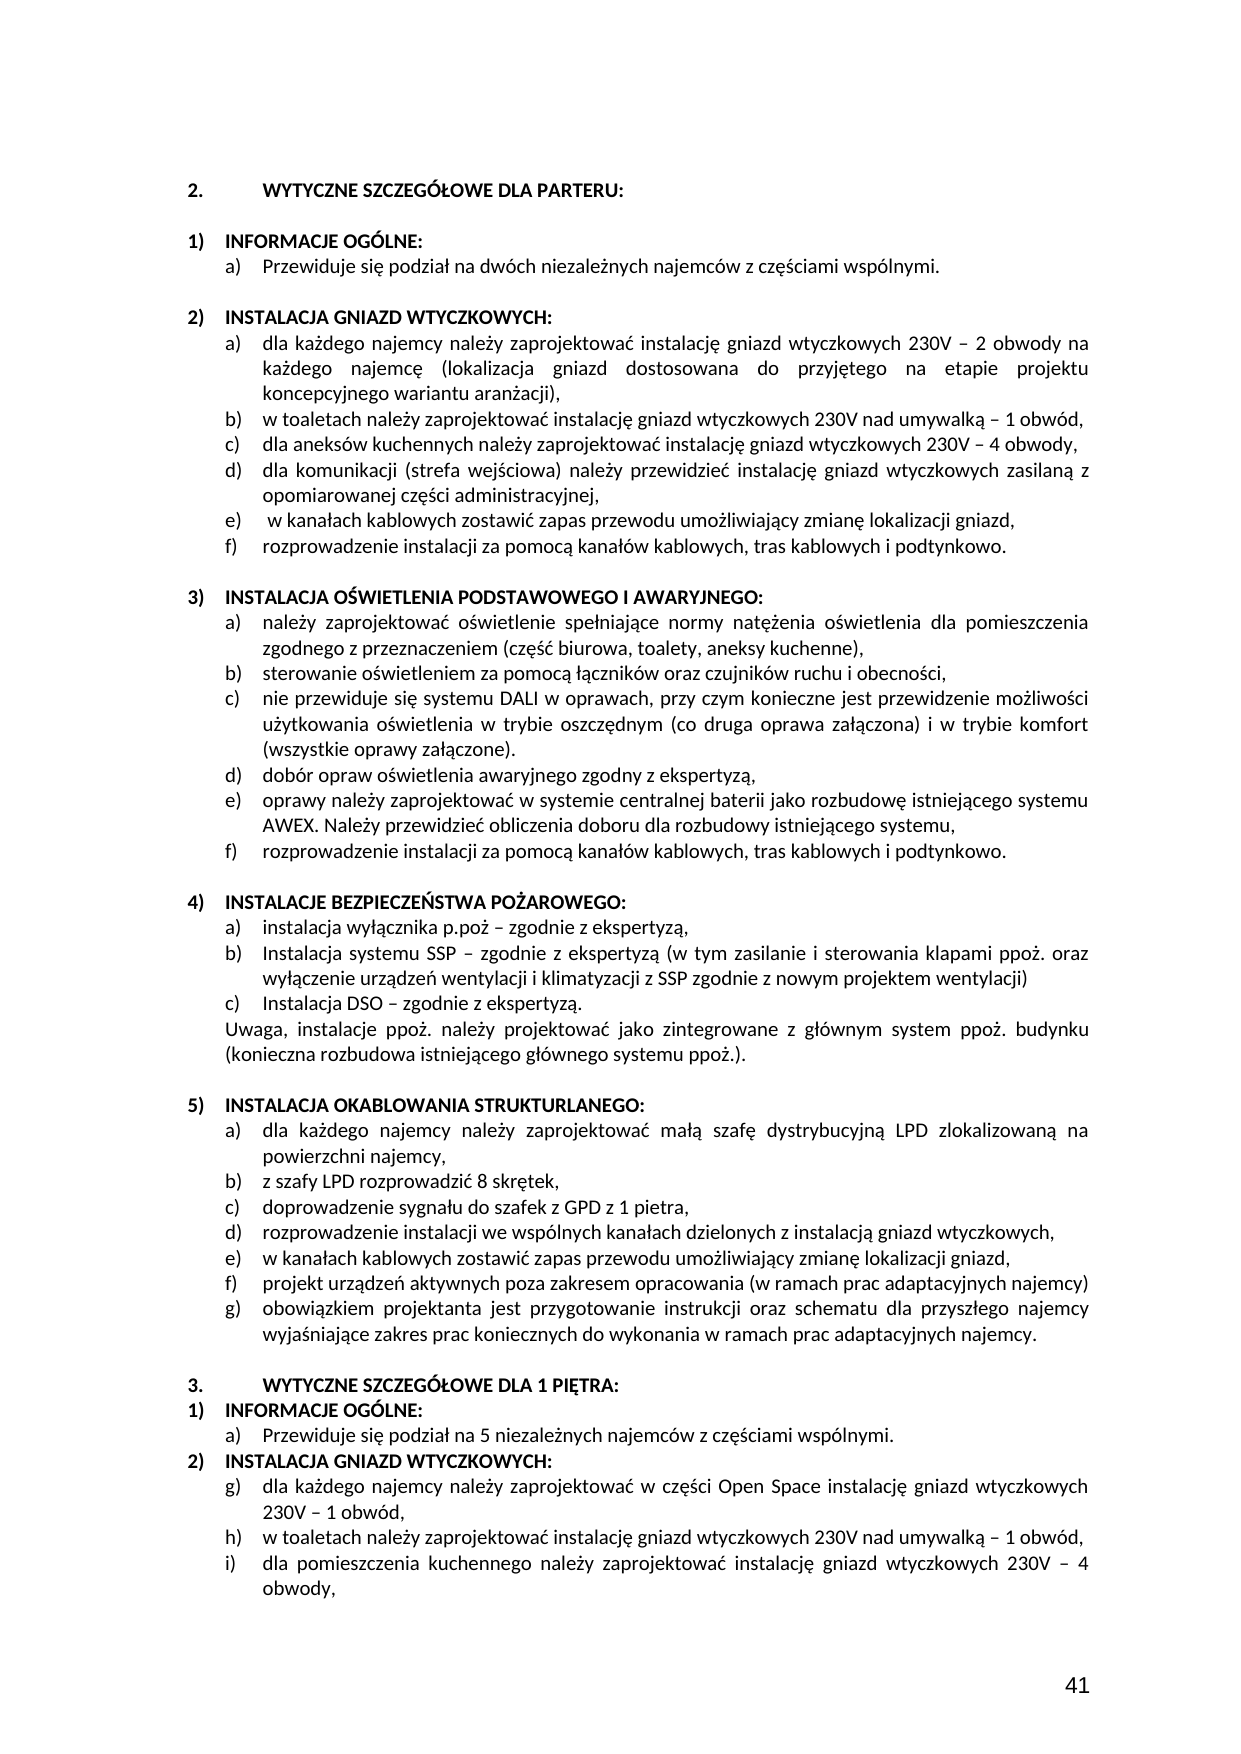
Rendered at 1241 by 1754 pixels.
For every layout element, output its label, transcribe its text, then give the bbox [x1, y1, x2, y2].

list INSTALACJA GNIAZD WTYCZKOWYCH: [187, 1448, 1090, 1473]
list Instalacja systemu SSP – zgodnie z ekspertyzą (w tym zasilanie i sterowania klapami ppoż. oraz wyłączenie urządzeń wentylacji i klimatyzacji z SSP zgodnie z nowym projektem wentylacji) [225, 940, 1090, 991]
list instalacja wyłącznika p.poż – zgodnie z ekspertyzą, [225, 914, 1090, 940]
list dla aneksów kuchennych należy zaprojektować instalację gniazd wtyczkowych 230V – 4 obwody, [225, 431, 1090, 457]
list Przewiduje się podział na dwóch niezależnych najemców z częściami wspólnymi. [225, 253, 1090, 279]
list dobór opraw oświetlenia awaryjnego zgodny z ekspertyzą, [225, 762, 1090, 787]
list projekt urządzeń aktywnych poza zakresem opracowania (w ramach prac adaptacyjnych najemcy) [225, 1270, 1090, 1296]
list dla każdego najemcy należy zaprojektować instalację gniazd wtyczkowych 230V – 2 obwody na każdego najemcę (lokalizacja gniazd dostosowana do przyjętego na etapie projektu koncepcyjnego wariantu aranżacji), [225, 330, 1090, 406]
list dla każdego najemcy należy zaprojektować małą szafę dystrybucyjną LPD zlokalizowaną na powierzchni najemcy, [225, 1118, 1090, 1168]
list z szafy LPD rozprowadzić 8 skrętek, [225, 1168, 1090, 1194]
list obowiązkiem projektanta jest przygotowanie instrukcji oraz schematu dla przyszłego najemcy wyjaśniające zakres prac koniecznych do wykonania w ramach prac adaptacyjnych najemcy. [225, 1296, 1090, 1346]
list INFORMACJE OGÓLNE: [187, 1397, 1090, 1423]
list rozprowadzenie instalacji za pomocą kanałów kablowych, tras kablowych i podtynkowo. [225, 533, 1090, 558]
list nie przewiduje się systemu DALI w oprawach, przy czym konieczne jest przewidzenie możliwości użytkowania oświetlenia w trybie oszczędnym (co druga oprawa załączona) i w trybie komfort (wszystkie oprawy załączone). [225, 686, 1090, 762]
list doprowadzenie sygnału do szafek z GPD z 1 pietra, [225, 1194, 1090, 1219]
list w kanałach kablowych zostawić zapas przewodu umożliwiający zmianę lokalizacji gniazd, [225, 508, 1090, 533]
list rozprowadzenie instalacji we wspólnych kanałach dzielonych z instalacją gniazd wtyczkowych, [225, 1219, 1090, 1245]
list dla każdego najemcy należy zaprojektować w części Open Space instalację gniazd wtyczkowych 230V – 1 obwód, [225, 1473, 1090, 1524]
list Przewiduje się podział na 5 niezależnych najemców z częściami wspólnymi. [225, 1423, 1090, 1448]
list w toaletach należy zaprojektować instalację gniazd wtyczkowych 230V nad umywalką – 1 obwód, [225, 406, 1090, 431]
list INSTALACJA OKABLOWANIA STRUKTURLANEGO: [187, 1092, 1090, 1118]
list INSTALACJA OŚWIETLENIA PODSTAWOWEGO I AWARYJNEGO: [187, 584, 1090, 609]
list dla komunikacji (strefa wejściowa) należy przewidzieć instalację gniazd wtyczkowych zasilaną z opomiarowanej części administracyjnej, [225, 457, 1090, 508]
list wytyczne szczegółowe dla 1 piętra: [187, 1372, 1090, 1397]
list należy zaprojektować oświetlenie spełniające normy natężenia oświetlenia dla pomieszczenia zgodnego z przeznaczeniem (część biurowa, toalety, aneksy kuchenne), [225, 609, 1090, 660]
list w kanałach kablowych zostawić zapas przewodu umożliwiający zmianę lokalizacji gniazd, [225, 1245, 1090, 1270]
list sterowanie oświetleniem za pomocą łączników oraz czujników ruchu i obecności, [225, 660, 1090, 686]
list INFORMACJE OGÓLNE: [187, 228, 1090, 253]
list oprawy należy zaprojektować w systemie centralnej baterii jako rozbudowę istniejącego systemu AWEX. Należy przewidzieć obliczenia doboru dla rozbudowy istniejącego systemu, [225, 787, 1090, 838]
list INSTALACJE BEZPIECZEŃSTWA POŻAROWEGO: [187, 889, 1090, 914]
list wytyczne szczegółowe dla parteru: [187, 177, 1090, 203]
list w toaletach należy zaprojektować instalację gniazd wtyczkowych 230V nad umywalką – 1 obwód, [225, 1524, 1090, 1550]
list rozprowadzenie instalacji za pomocą kanałów kablowych, tras kablowych i podtynkowo. [225, 838, 1090, 863]
text Uwaga, instalacje ppoż. należy projektować jako zintegrowane z głównym system ppoż. budynku (konieczna rozbudowa istniejącego głównego systemu ppoż.). [225, 1016, 1090, 1067]
list INSTALACJA GNIAZD WTYCZKOWYCH: [187, 304, 1090, 330]
list dla pomieszczenia kuchennego należy zaprojektować instalację gniazd wtyczkowych 230V – 4 obwody, [225, 1550, 1090, 1601]
list Instalacja DSO – zgodnie z ekspertyzą. [225, 991, 1090, 1016]
